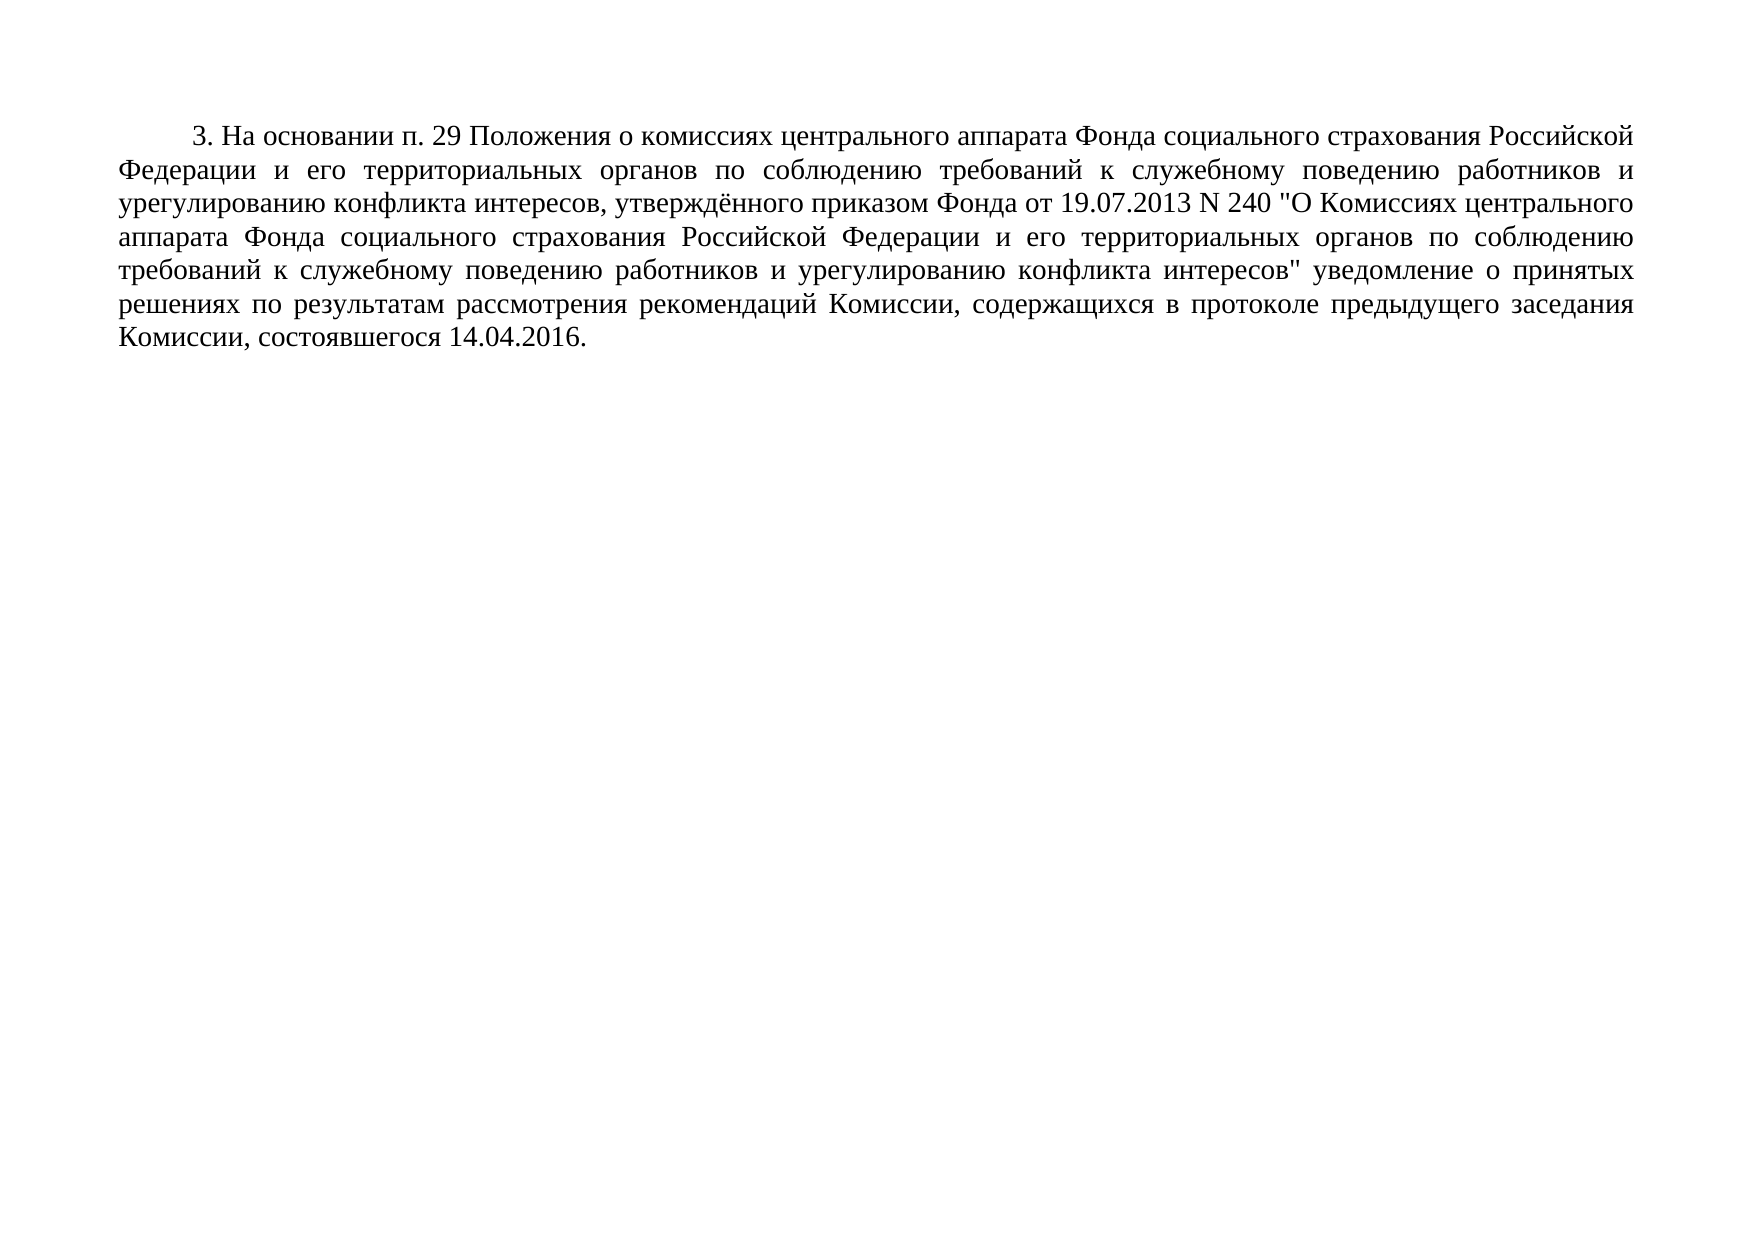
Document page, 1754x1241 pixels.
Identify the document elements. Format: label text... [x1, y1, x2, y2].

text 3. На основании п. 29 Положения о комиссиях центрального аппарата Фонда социального страхования Российской Федерации и его территориальных органов по соблюдению требований к служебному поведению работников и урегулированию конфликта интересов, утверждённого приказом Фонда от 19.07.2013 N 240 "О Комиссиях центрального аппарата Фонда социального страхования Российской Федерации и его территориальных органов по соблюдению требований к служебному поведению работников и урегулированию конфликта интересов" уведомление о принятых решениях по результатам рассмотрения рекомендаций Комиссии, содержащихся в протоколе предыдущего заседания Комиссии, состоявшегося 14.04.2016. [118, 118, 1636, 353]
